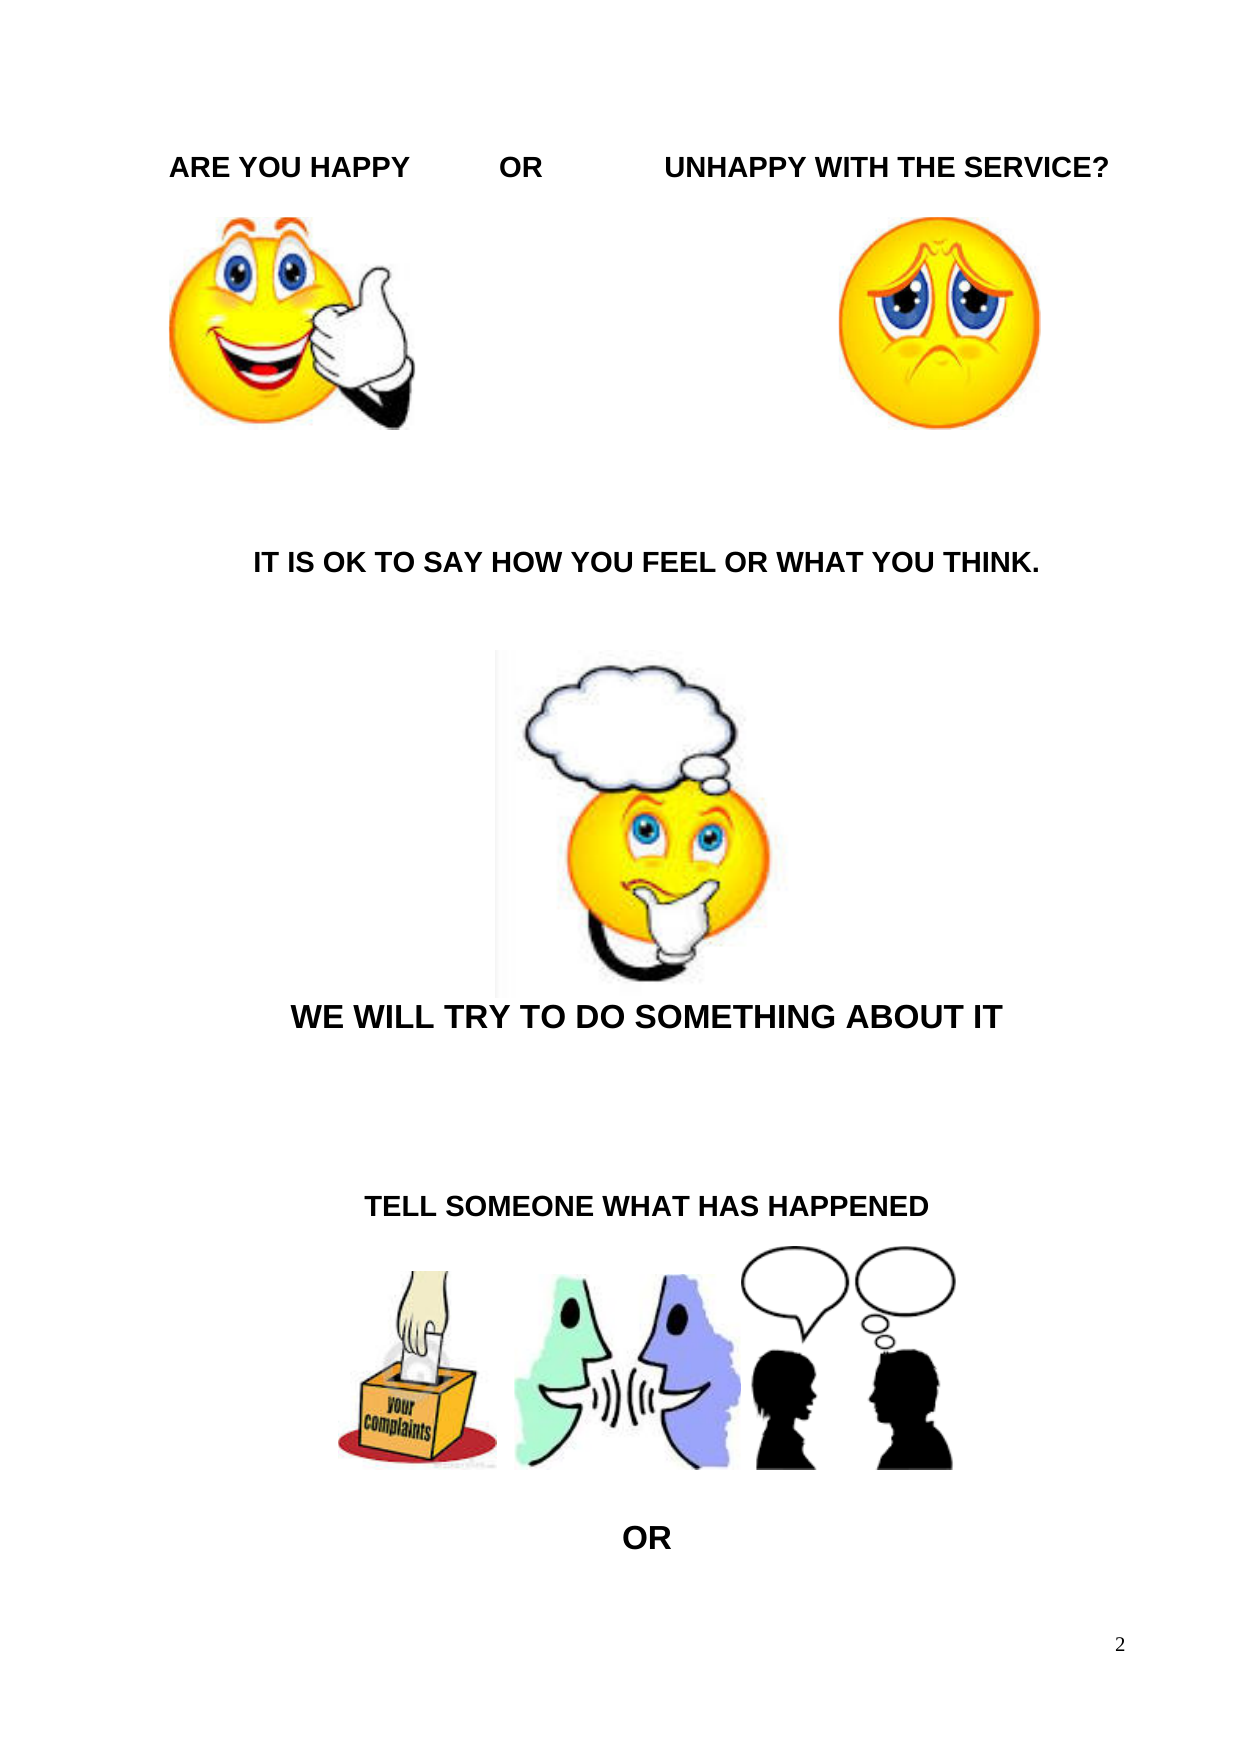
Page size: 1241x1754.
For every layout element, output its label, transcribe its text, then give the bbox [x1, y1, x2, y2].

text WE WILL TRY TO DO SOMETHING ABOUT IT [169, 997, 1125, 1036]
picture [495, 650, 799, 998]
picture [168, 217, 415, 430]
picture [338, 1271, 497, 1470]
text OR [169, 1518, 1125, 1556]
text ARE YOU HAPPY OR UNHAPPY WITH THE SERVICE? [169, 150, 1125, 183]
picture [838, 217, 1041, 430]
text IT IS OK TO SAY HOW YOU FEEL OR WHAT YOU THINK. [169, 545, 1125, 578]
text TELL SOMEONE WHAT HAS HAPPENED [169, 1189, 1125, 1223]
picture [514, 1246, 956, 1470]
